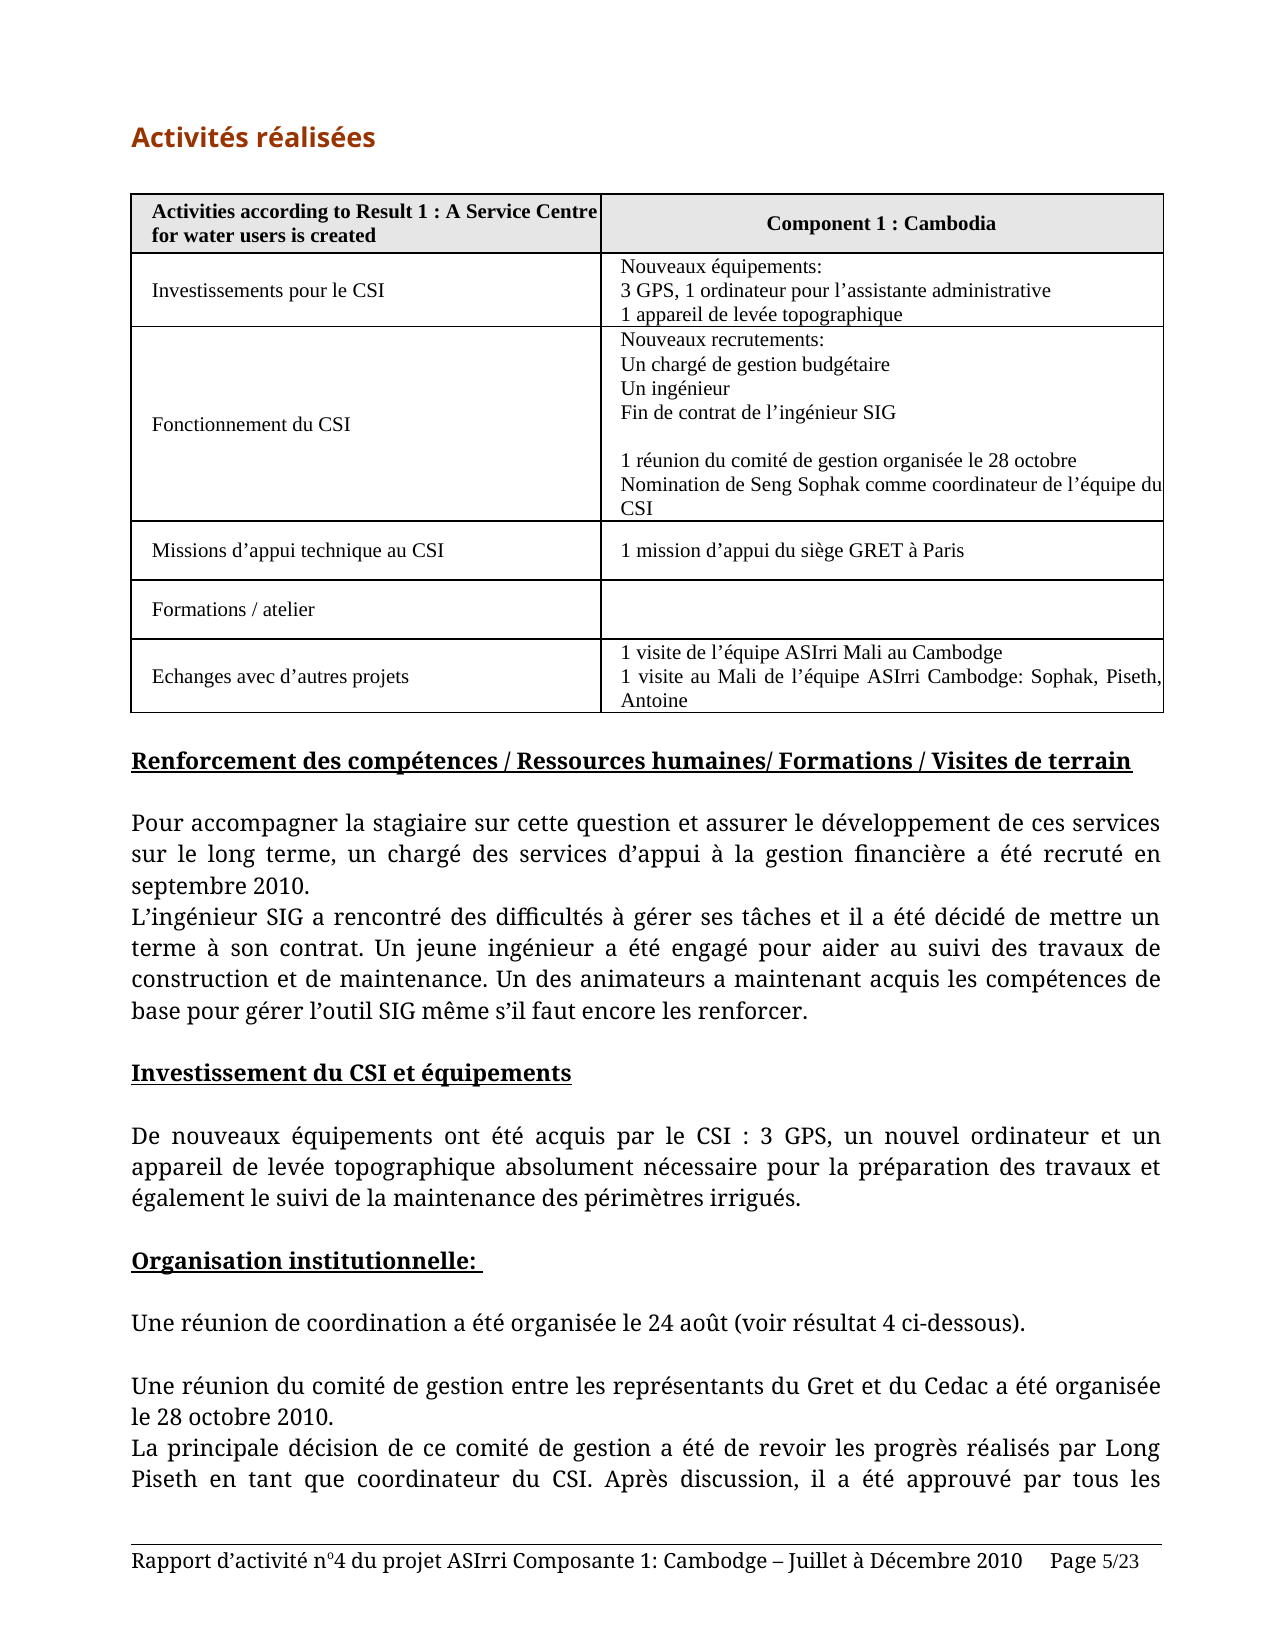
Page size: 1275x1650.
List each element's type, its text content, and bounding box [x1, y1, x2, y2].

table_cell Missions d’appui technique au CSI [132, 522, 600, 579]
table_cell [602, 581, 1163, 638]
text Pour accompagner la stagiaire sur cette question et assurer le développement de ces services sur le long terme, un chargé des services d’appui à la gestion financière a été recruté en septembre 2010. [131, 807, 1162, 901]
table_cell Fonctionnement du CSI [132, 327, 600, 520]
subtitle Activités réalisées [131, 119, 1162, 156]
table_cell Echanges avec d’autres projets [132, 640, 600, 712]
table_cell Investissements pour le CSI [132, 254, 600, 326]
text Renforcement des compétences / Ressources humaines/ Formations / Visites de terrain [131, 744, 1162, 776]
table_cell 1 visite de l’équipe ASIrri Mali au Cambodge 1 visite au Mali de l’équipe ASIrri Cambodge: Sophak, Piseth, Antoine [602, 640, 1163, 712]
text Une réunion du comité de gestion entre les représentants du Gret et du Cedac a été organisée le 28 octobre 2010. [131, 1369, 1162, 1432]
text L’ingénieur SIG a rencontré des difficultés à gérer ses tâches et il a été décidé de mettre un terme à son contrat. Un jeune ingénieur a été engagé pour aider au suivi des travaux de construction et de maintenance. Un des animateurs a maintenant acquis les compétences de base pour gérer l’outil SIG même s’il faut encore les renforcer. [131, 901, 1162, 1026]
table_cell Nouveaux équipements: 3 GPS, 1 ordinateur pour l’assistante administrative 1 appareil de levée topographique [602, 254, 1163, 326]
table_cell 1 mission d’appui du siège GRET à Paris [602, 522, 1163, 579]
text Une réunion de coordination a été organisée le 24 août (voir résultat 4 ci-dessous). [131, 1307, 1162, 1338]
text Investissement du CSI et équipements [131, 1057, 1162, 1088]
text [131, 1432, 1162, 1494]
table_header Component 1 : [602, 195, 1163, 252]
table_cell Formations / atelier [132, 581, 600, 638]
text Organisation institutionnelle: [131, 1244, 1162, 1276]
table_header Activities according to Result 1 : A Service Centre for water users is created [132, 195, 600, 252]
text De nouveaux équipements ont été acquis par le CSI : 3 GPS, un nouvel ordinateur et un appareil de levée topographique absolument nécessaire pour la préparation des travaux et également le suivi de la maintenance des périmètres irrigués. [131, 1119, 1162, 1213]
table_cell Nouveaux recrutements: Un chargé de gestion budgétaire Un ingénieur Fin de contrat de l’ingénieur SIG 1 réunion du comité de gestion organisée le 28 octobre Nomination de Seng Sophak comme coordinateur de l’équipe du CSI [602, 327, 1163, 520]
